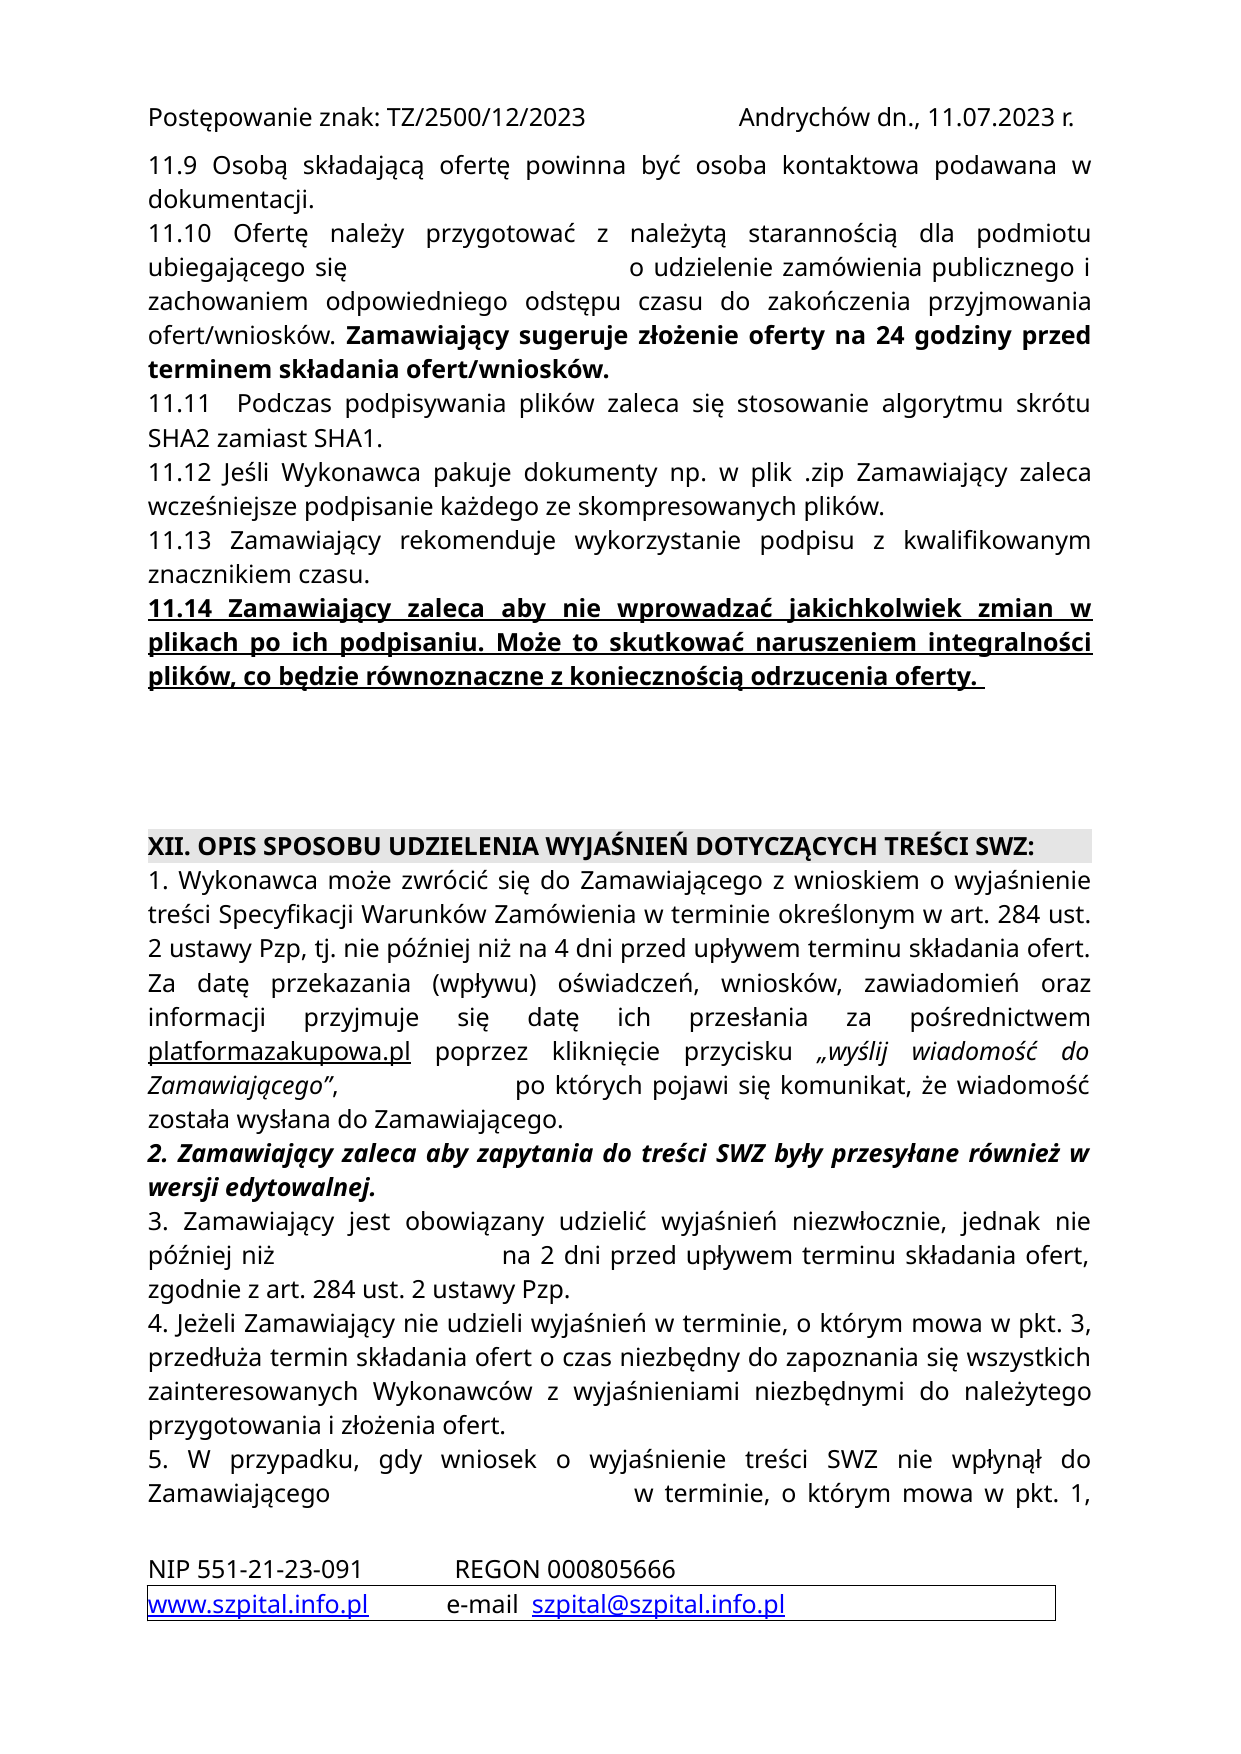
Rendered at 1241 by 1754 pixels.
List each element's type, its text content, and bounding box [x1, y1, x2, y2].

text 11.11 Podczas podpisywania plików zaleca się stosowanie algorytmu skrótu SHA2 zamiast SHA1. [148, 386, 1092, 454]
text 11.9 Osobą składającą ofertę powinna być osoba kontaktowa podawana w dokumentacji. [148, 148, 1092, 216]
text 11.14 Zamawiający zaleca aby nie wprowadzać jakichkolwiek zmian w plikach po ich podpisaniu. Może to skutkować naruszeniem integralności plików, co będzie równoznaczne z koniecznością odrzucenia oferty. [148, 621, 1092, 653]
text 2. Zamawiający zaleca aby zapytania do treści SWZ były przesyłane również w wersji edytowalnej. [148, 1136, 1092, 1204]
text 11.14 Zamawiający zaleca aby nie wprowadzać jakichkolwiek zmian w plikach po ich podpisaniu. Może to skutkować naruszeniem integralności plików, co będzie równoznaczne z koniecznością odrzucenia oferty. [148, 591, 1092, 619]
text 11.12 Jeśli Wykonawca pakuje dokumenty np. w plik .zip Zamawiający zaleca wcześniejsze podpisanie każdego ze skompresowanych plików. [148, 454, 1092, 522]
text 3. Zamawiający jest obowiązany udzielić wyjaśnień niezwłocznie, jednak nie później niż na 2 dni przed upływem terminu składania ofert, zgodnie z art. 284 ust. 2 ustawy Pzp. [148, 1204, 1092, 1306]
text 11.13 Zamawiający rekomenduje wykorzystanie podpisu z kwalifikowanym znacznikiem czasu. [148, 522, 1092, 591]
text 1. Wykonawca może zwrócić się do Zamawiającego z wnioskiem o wyjaśnienie treści Specyfikacji Warunków Zamówienia w terminie określonym w art. 284 ust. 2 ustawy Pzp, tj. nie później niż na 4 dni przed upływem terminu składania ofert. Za datę przekazania (wpływu) oświadczeń, wniosków, zawiadomień oraz informacji przyjmuje się datę ich przesłania za pośrednictwem platformazakupowa.pl poprzez kliknięcie przycisku „wyślij wiadomość do Zamawiającego”, po których pojawi się komunikat, że wiadomość została wysłana do Zamawiającego. [148, 863, 1092, 1136]
text 11.14 Zamawiający zaleca aby nie wprowadzać jakichkolwiek zmian w plikach po ich podpisaniu. Może to skutkować naruszeniem integralności plików, co będzie równoznaczne z koniecznością odrzucenia oferty. [148, 655, 1092, 693]
text 4. Jeżeli Zamawiający nie udzieli wyjaśnień w terminie, o którym mowa w pkt. 3, przedłuża termin składania ofert o czas niezbędny do zapoznania się wszystkich zainteresowanych Wykonawców z wyjaśnieniami niezbędnymi do należytego przygotowania i złożenia ofert. [148, 1306, 1092, 1442]
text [148, 1442, 1092, 1510]
text 11.10 Ofertę należy przygotować z należytą starannością dla podmiotu ubiegającego się o udzielenie zamówienia publicznego i zachowaniem odpowiedniego odstępu czasu do zakończenia przyjmowania ofert/wniosków. Zamawiający sugeruje złożenie oferty na 24 godziny przed terminem składania ofert/wniosków. [148, 216, 1092, 386]
text XII. OPIS SPOSOBU UDZIELENIA WYJAŚNIEŃ DOTYCZĄCYCH TREŚCI SWZ: [148, 829, 1092, 863]
